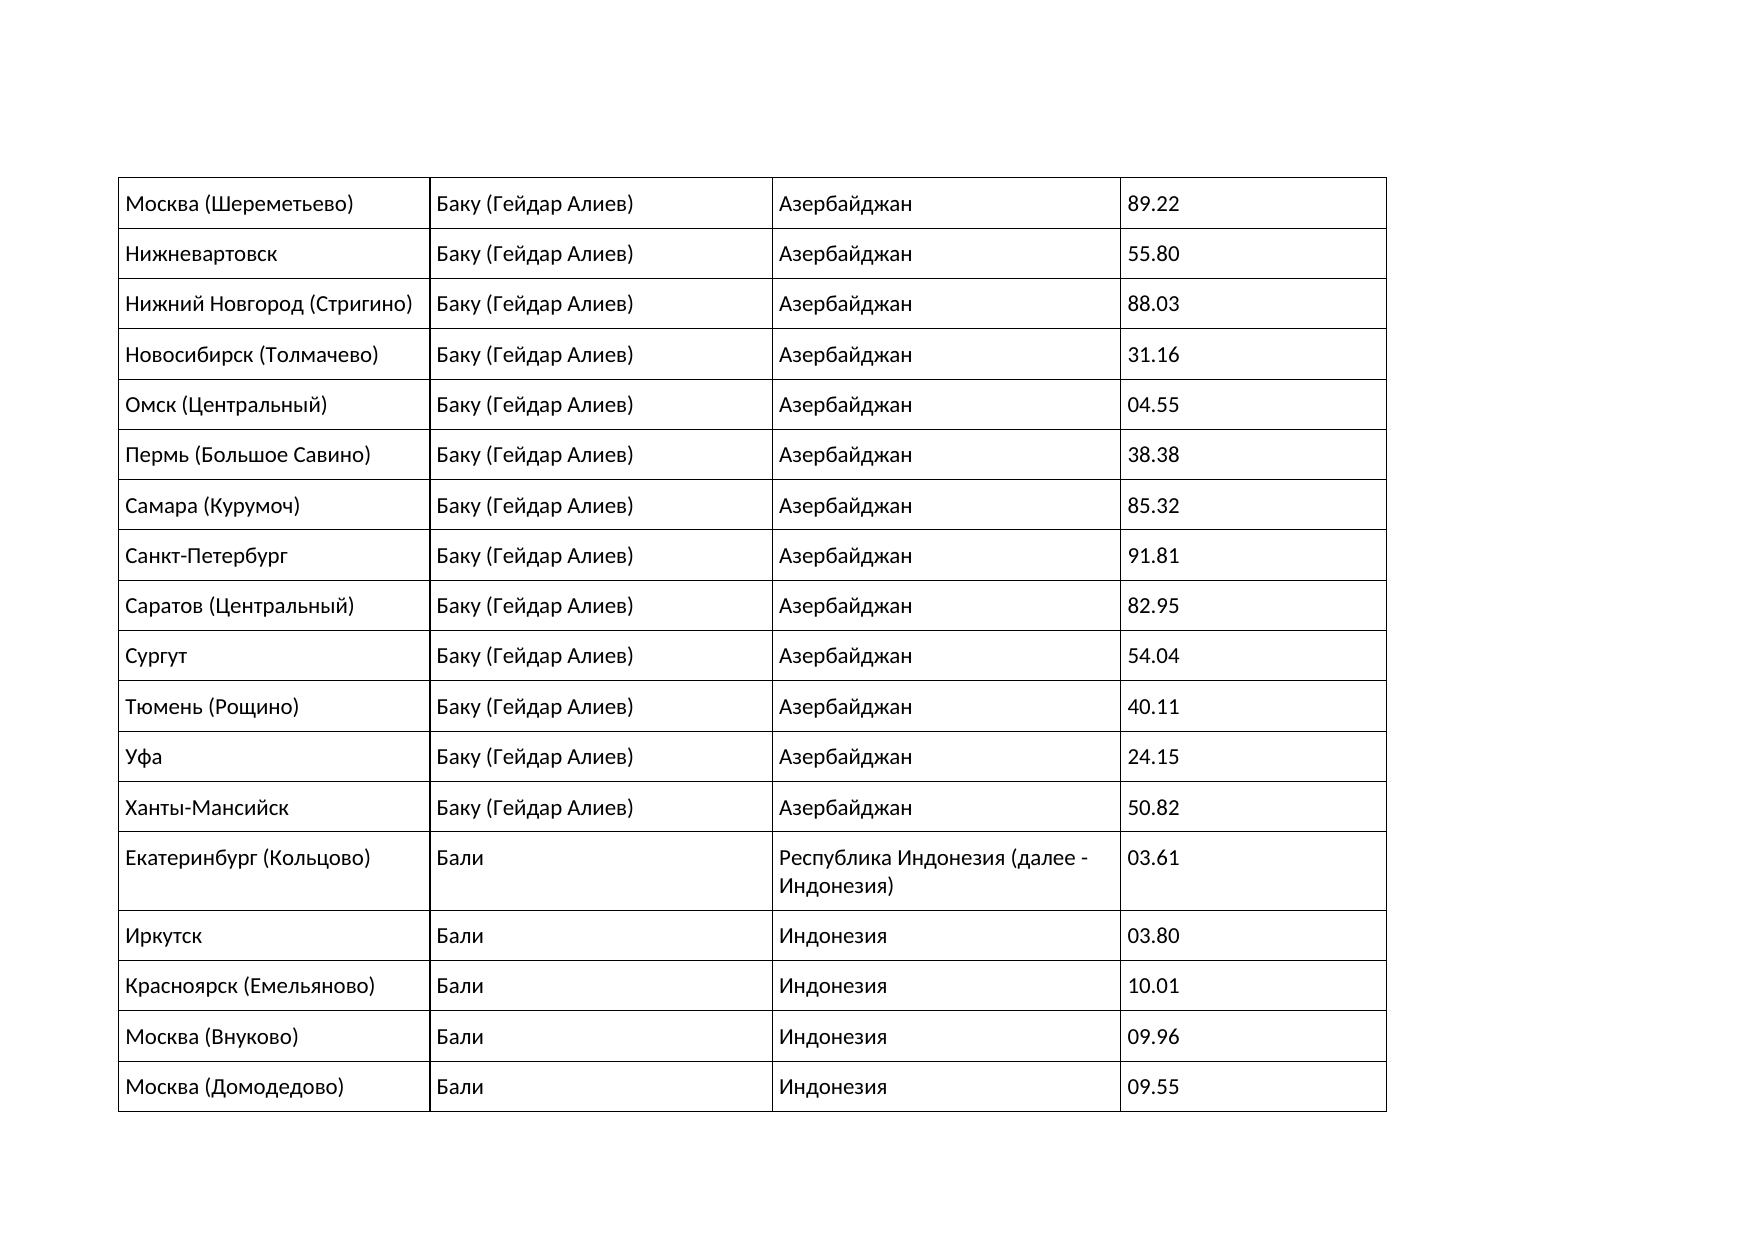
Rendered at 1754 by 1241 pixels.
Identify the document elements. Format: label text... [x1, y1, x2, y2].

table_cell Санкт-Петербург [119, 530, 429, 580]
table_cell Ханты-Мансийск [119, 782, 429, 831]
table_cell Индонезия [773, 961, 1120, 1010]
table_cell Баку (Гейдар Алиев) [431, 178, 772, 227]
table_cell Азербайджан [773, 329, 1120, 378]
table_cell Бали [431, 911, 772, 960]
table_cell Азербайджан [773, 530, 1120, 580]
table_cell Баку (Гейдар Алиев) [431, 480, 772, 529]
table_cell 03.80 [1121, 911, 1386, 960]
table_cell 88.03 [1121, 279, 1386, 328]
table_cell Бали [431, 1062, 772, 1111]
table_cell Баку (Гейдар Алиев) [431, 581, 772, 630]
table_cell Москва (Внуково) [119, 1011, 429, 1061]
table_cell Азербайджан [773, 430, 1120, 479]
table_cell Сургут [119, 631, 429, 680]
table_cell Азербайджан [773, 681, 1120, 731]
table_cell Омск (Центральный) [119, 380, 429, 429]
table_cell 91.81 [1121, 530, 1386, 580]
table_cell 09.96 [1121, 1011, 1386, 1061]
table_cell Бали [431, 961, 772, 1010]
table_cell 40.11 [1121, 681, 1386, 731]
table_cell Баку (Гейдар Алиев) [431, 732, 772, 781]
table_cell Азербайджан [773, 279, 1120, 328]
table_cell 24.15 [1121, 732, 1386, 781]
table_cell Баку (Гейдар Алиев) [431, 681, 772, 731]
table_cell Азербайджан [773, 380, 1120, 429]
table_cell Баку (Гейдар Алиев) [431, 279, 772, 328]
table_cell Республика Индонезия (далее - Индонезия) [773, 832, 1120, 909]
table_cell 82.95 [1121, 581, 1386, 630]
table_cell Баку (Гейдар Алиев) [431, 530, 772, 580]
table_cell Индонезия [773, 911, 1120, 960]
table_cell Азербайджан [773, 782, 1120, 831]
table_cell 38.38 [1121, 430, 1386, 479]
table_cell Баку (Гейдар Алиев) [431, 430, 772, 479]
table_cell 89.22 [1121, 178, 1386, 227]
table_cell 50.82 [1121, 782, 1386, 831]
table_cell Индонезия [773, 1011, 1120, 1061]
table_cell Азербайджан [773, 229, 1120, 278]
table_cell Азербайджан [773, 732, 1120, 781]
table_cell 09.55 [1121, 1062, 1386, 1111]
table_cell Бали [431, 832, 772, 909]
table_cell Тюмень (Рощино) [119, 681, 429, 731]
table_cell 31.16 [1121, 329, 1386, 378]
table_cell Екатеринбург (Кольцово) [119, 832, 429, 909]
table_cell Азербайджан [773, 178, 1120, 227]
table_cell Баку (Гейдар Алиев) [431, 380, 772, 429]
table_cell Иркутск [119, 911, 429, 960]
table_cell 10.01 [1121, 961, 1386, 1010]
table_cell Саратов (Центральный) [119, 581, 429, 630]
table_cell Баку (Гейдар Алиев) [431, 229, 772, 278]
table_cell 03.61 [1121, 832, 1386, 909]
table_cell Москва (Шереметьево) [119, 178, 429, 227]
table_cell Баку (Гейдар Алиев) [431, 782, 772, 831]
table_cell Бали [431, 1011, 772, 1061]
table_cell Москва (Домодедово) [119, 1062, 429, 1111]
table_cell Уфа [119, 732, 429, 781]
table_cell Азербайджан [773, 581, 1120, 630]
table_cell Нижневартовск [119, 229, 429, 278]
table_cell 85.32 [1121, 480, 1386, 529]
table_cell Красноярск (Емельяново) [119, 961, 429, 1010]
table_cell Азербайджан [773, 480, 1120, 529]
table_cell 04.55 [1121, 380, 1386, 429]
table_cell Баку (Гейдар Алиев) [431, 631, 772, 680]
table_cell Баку (Гейдар Алиев) [431, 329, 772, 378]
table_cell Новосибирск (Толмачево) [119, 329, 429, 378]
table_cell Нижний Новгород (Стригино) [119, 279, 429, 328]
table_cell Самара (Курумоч) [119, 480, 429, 529]
table_cell 55.80 [1121, 229, 1386, 278]
table_cell Пермь (Большое Савино) [119, 430, 429, 479]
table_cell Азербайджан [773, 631, 1120, 680]
table_cell 54.04 [1121, 631, 1386, 680]
table_cell Индонезия [773, 1062, 1120, 1111]
